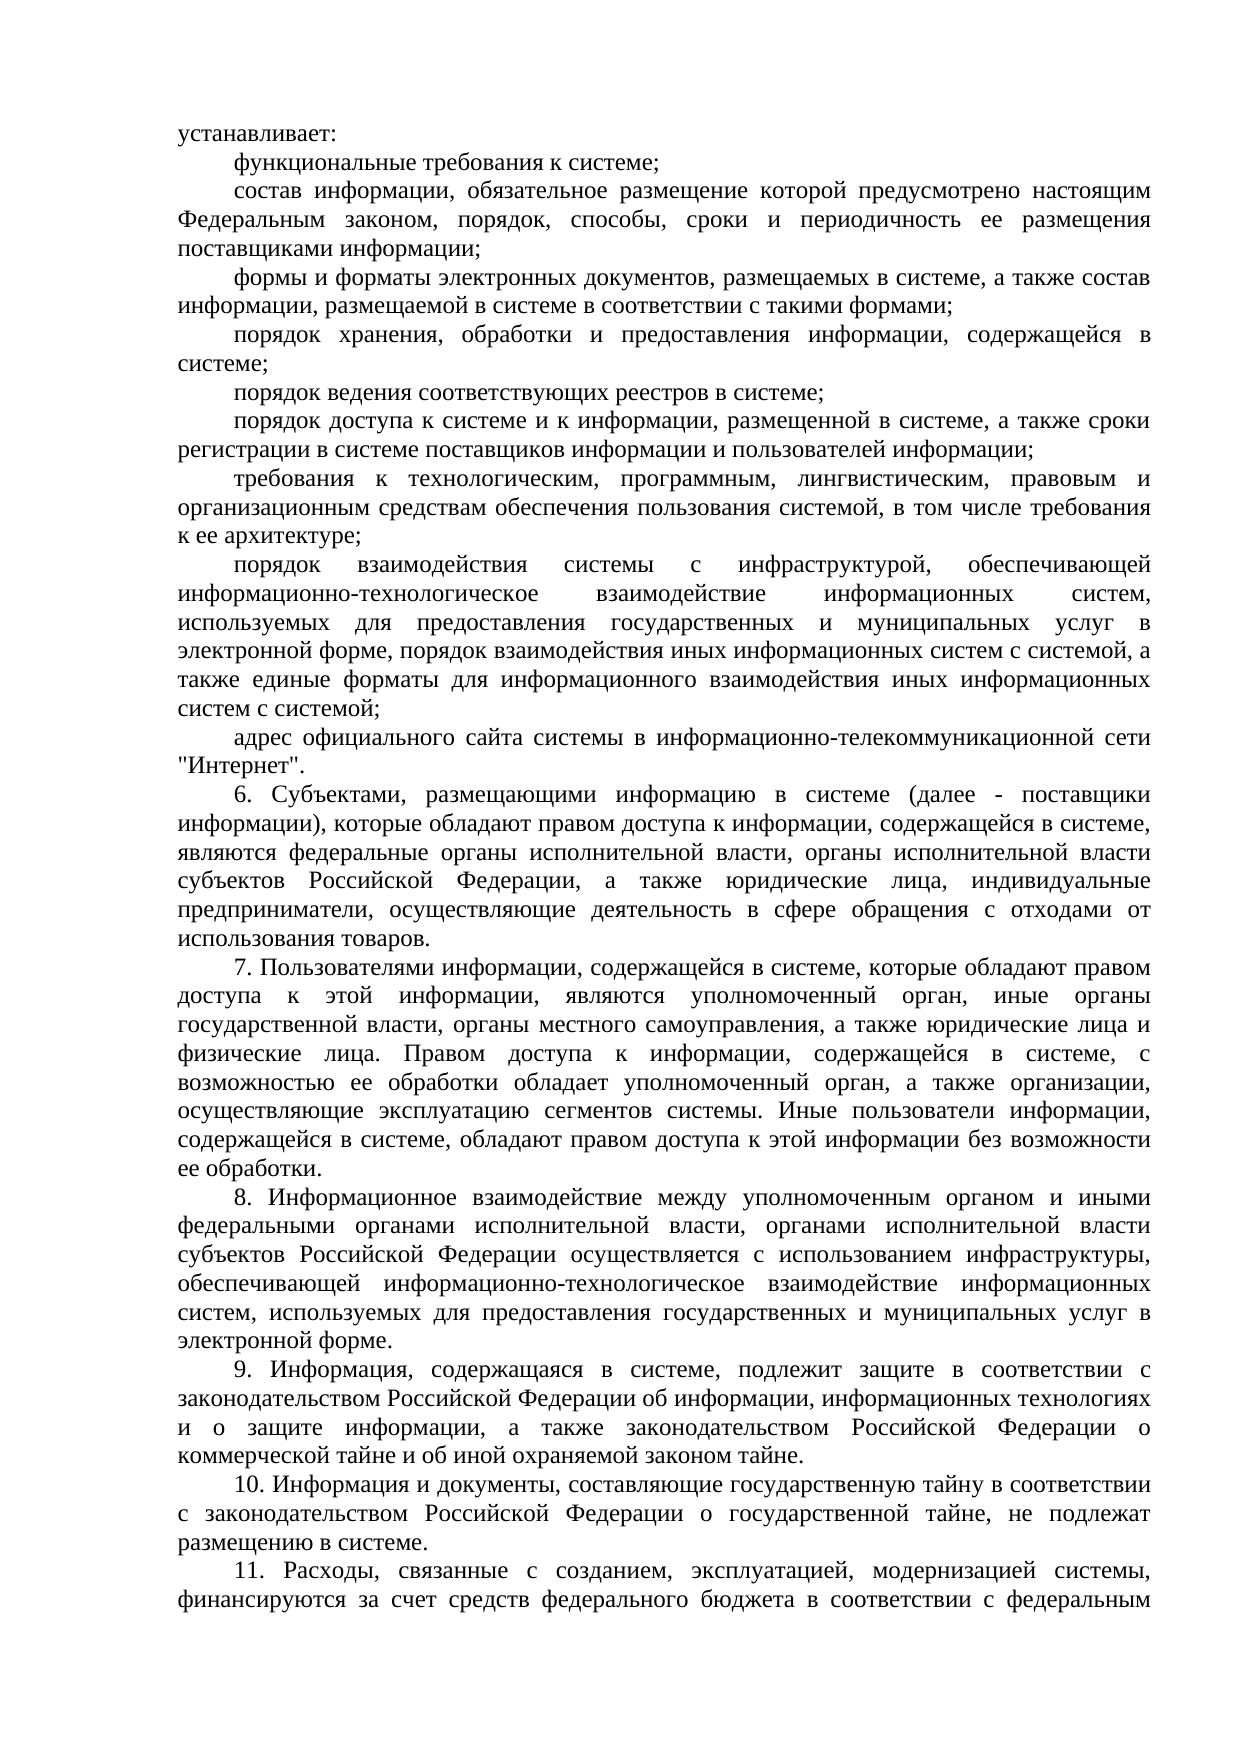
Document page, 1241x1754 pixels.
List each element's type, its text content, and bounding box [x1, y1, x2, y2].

text 7. Пользователями информации, содержащейся в системе, которые обладают правом доступа к этой информации, являются уполномоченный орган, иные органы государственной власти, органы местного самоуправления, а также юридические лица и физические лица. Правом доступа к информации, содержащейся в системе, с возможностью ее обработки обладает уполномоченный орган, а также организации, осуществляющие эксплуатацию сегментов системы. Иные пользователи информации, содержащейся в системе, обладают правом доступа к этой информации без возможности ее обработки. [177, 952, 1152, 1182]
text порядок хранения, обработки и предоставления информации, содержащейся в системе; [177, 319, 1152, 377]
text требования к технологическим, программным, лингвистическим, правовым и организационным средствам обеспечения пользования системой, в том числе требования к ее архитектуре; [177, 463, 1152, 549]
text формы и форматы электронных документов, размещаемых в системе, а также состав информации, размещаемой в системе в соответствии с такими формами; [177, 262, 1152, 319]
text порядок доступа к системе и к информации, размещенной в системе, а также сроки регистрации в системе поставщиков информации и пользователей информации; [177, 406, 1152, 463]
text 10. Информация и документы, составляющие государственную тайну в соответствии с законодательством Российской Федерации о государственной тайне, не подлежат размещению в системе. [177, 1469, 1152, 1556]
text 8. Информационное взаимодействие между уполномоченным органом и иными федеральными органами исполнительной власти, органами исполнительной власти субъектов Российской Федерации осуществляется с использованием инфраструктуры, обеспечивающей информационно-технологическое взаимодействие информационных систем, используемых для предоставления государственных и муниципальных услуг в электронной форме. [177, 1182, 1152, 1354]
text порядок взаимодействия системы с инфраструктурой, обеспечивающей информационно-технологическое взаимодействие информационных систем, используемых для предоставления государственных и муниципальных услуг в электронной форме, порядок взаимодействия иных информационных систем с системой, а также единые форматы для информационного взаимодействия иных информационных систем с системой; [177, 549, 1152, 722]
text 9. Информация, содержащаяся в системе, подлежит защите в соответствии с законодательством Российской Федерации об информации, информационных технологиях и о защите информации, а также законодательством Российской Федерации о коммерческой тайне и об иной охраняемой законом тайне. [177, 1354, 1152, 1469]
text 6. Субъектами, размещающими информацию в системе (далее - поставщики информации), которые обладают правом доступа к информации, содержащейся в системе, являются федеральные органы исполнительной власти, органы исполнительной власти субъектов Российской Федерации, а также юридические лица, индивидуальные предприниматели, осуществляющие деятельность в сфере обращения с отходами от использования товаров. [177, 779, 1152, 952]
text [177, 1556, 1152, 1613]
text порядок ведения соответствующих реестров в системе; [177, 377, 1152, 406]
text состав информации, обязательное размещение которой предусмотрено настоящим Федеральным законом, порядок, способы, сроки и периодичность ее размещения поставщиками информации; [177, 176, 1152, 262]
text функциональные требования к системе; [177, 147, 1152, 176]
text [177, 118, 1152, 147]
text адрес официального сайта системы в информационно-телекоммуникационной сети "Интернет". [177, 722, 1152, 779]
